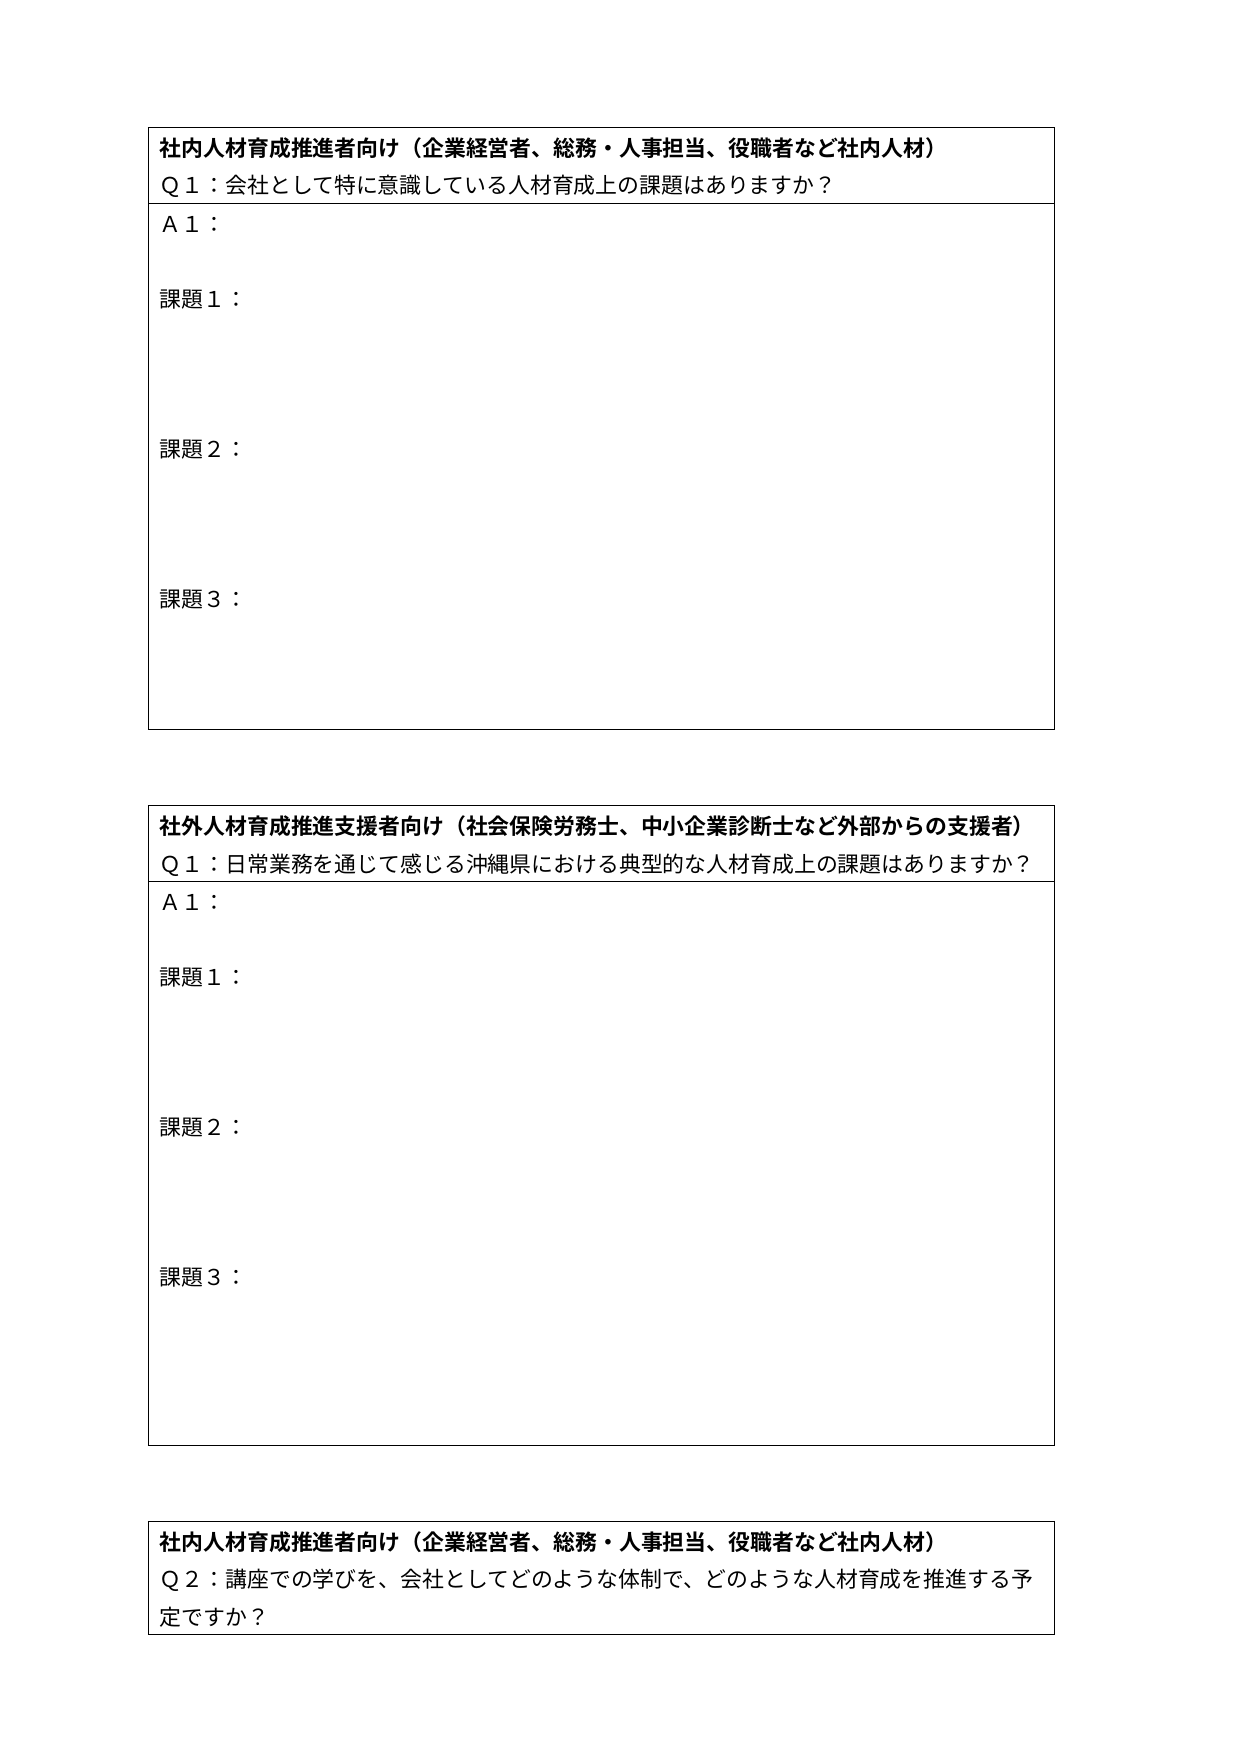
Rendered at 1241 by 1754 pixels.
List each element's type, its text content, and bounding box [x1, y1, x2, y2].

table_header 社外人材育成推進支援者向け（社会保険労務士、中小企業診断士など外部からの支援者） Ｑ１：日常業務を通じて感じる沖縄県における典型的な人材育成上の課題はありますか？ [149, 806, 1054, 881]
table_cell Ａ１： 課題１： 課題２： 課題３： [149, 204, 1054, 729]
table_cell Ａ１： 課題１： 課題２： 課題３： [149, 882, 1054, 1445]
table_header 社内人材育成推進者向け（企業経営者、総務・人事担当、役職者など社内人材） Ｑ２：講座での学びを、会社としてどのような体制で、どのような人材育成を推進する予定ですか？ [149, 1522, 1054, 1634]
table_header 社内人材育成推進者向け（企業経営者、総務・人事担当、役職者など社内人材） Ｑ１：会社として特に意識している人材育成上の課題はありますか？ [149, 128, 1054, 203]
